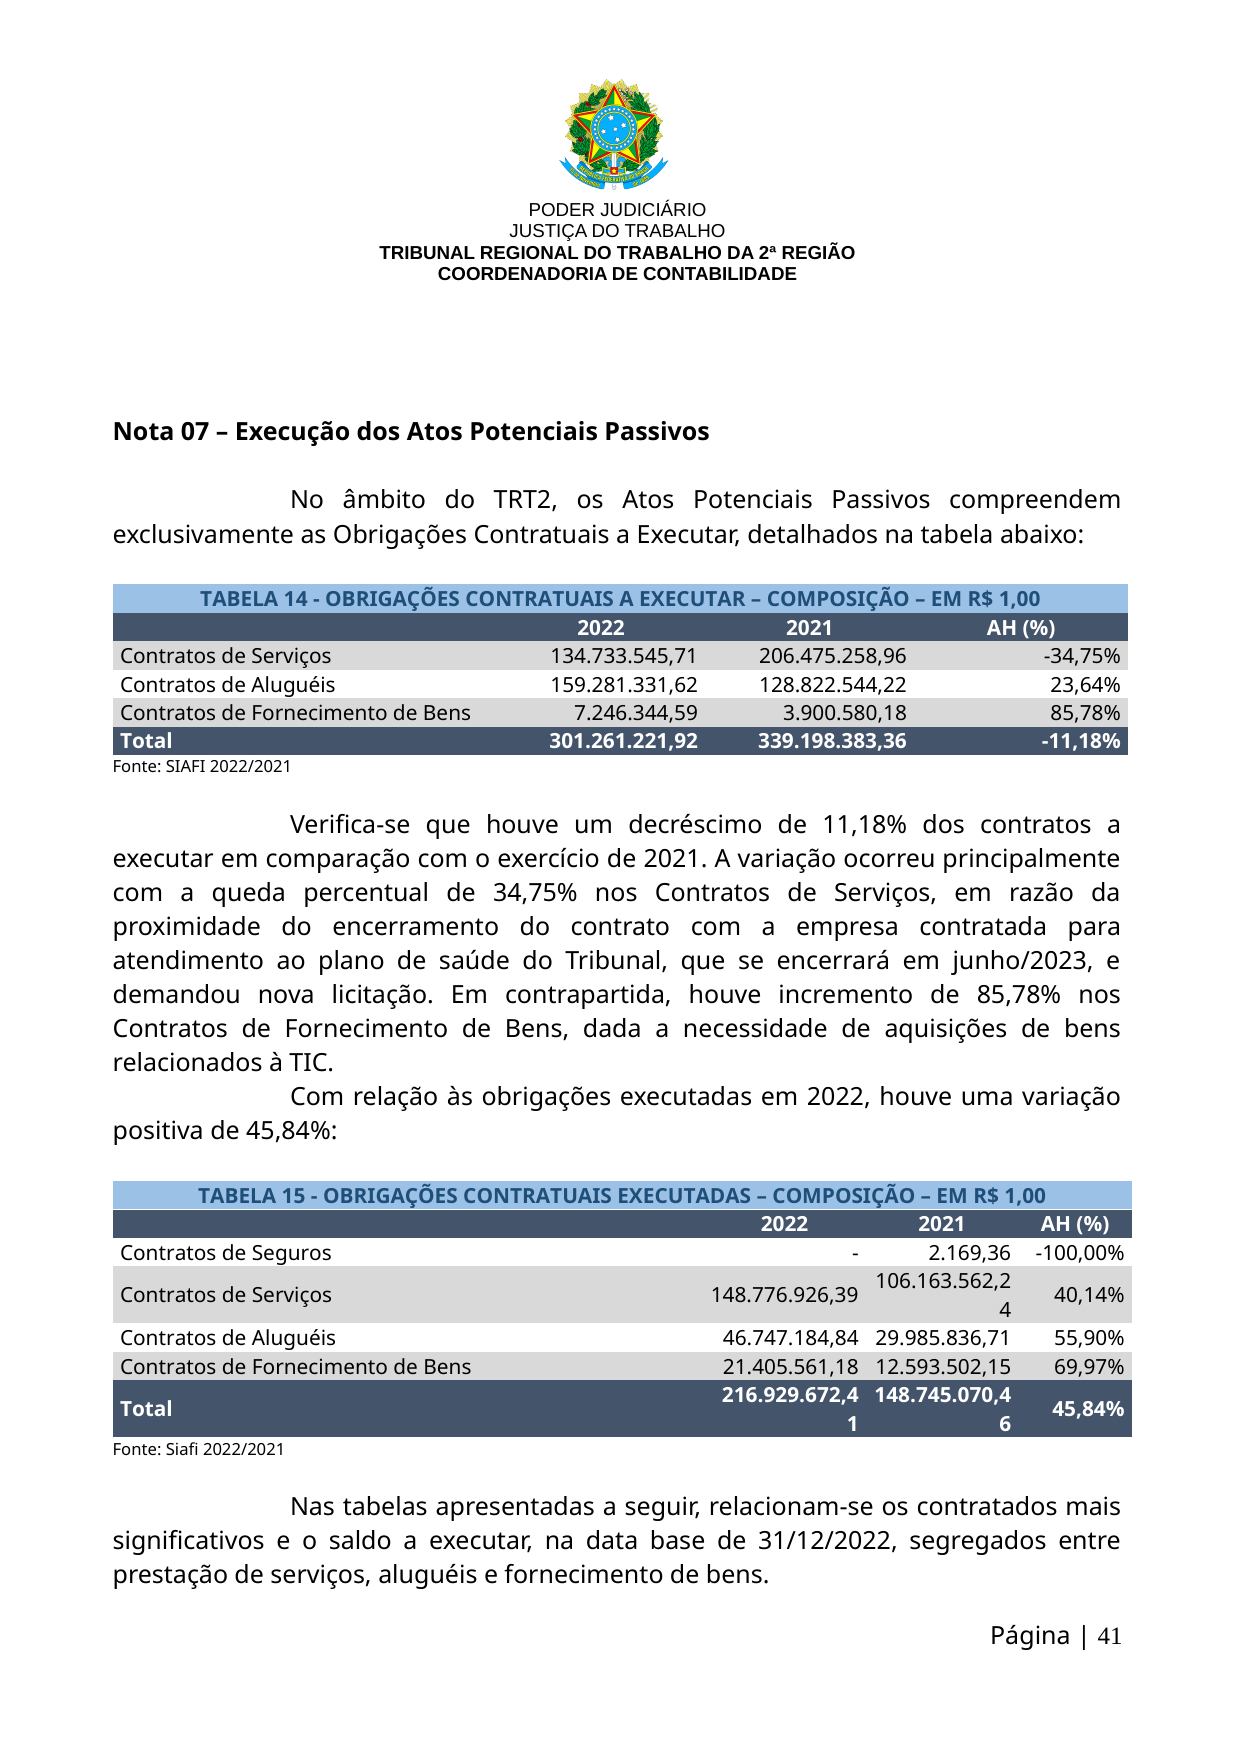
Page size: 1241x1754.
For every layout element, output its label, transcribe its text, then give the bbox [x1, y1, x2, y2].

table_cell Contratos de Aluguéis [113, 1323, 703, 1352]
text Verifica-se que houve um decréscimo de 11,18% dos contratos a executar em comparação com o exercício de 2021. A variação ocorreu principalmente com a queda percentual de 34,75% nos Contratos de Serviços, em razão da proximidade do encerramento do contrato com a empresa contratada para atendimento ao plano de saúde do Tribunal, que se encerrará em junho/2023, e demandou nova licitação. Em contrapartida, houve incremento de 85,78% nos Contratos de Fornecimento de Bens, dada a necessidade de aquisições de bens relacionados à TIC. [112, 806, 1122, 1079]
table_cell 128.822.544,22 [705, 670, 914, 698]
table_cell 134.733.545,71 [496, 641, 705, 670]
table_cell 148.776.926,39 [703, 1266, 866, 1323]
table_cell 40,14% [1018, 1266, 1132, 1323]
table_cell 301.261.221,92 [496, 727, 705, 755]
table_cell 85,78% [914, 698, 1128, 727]
table_cell -34,75% [914, 641, 1128, 670]
text Fonte: Siafi 2022/2021 [112, 1437, 1122, 1460]
table_cell AH (%) [1018, 1210, 1132, 1238]
table_cell Contratos de Serviços [113, 641, 496, 670]
table_cell Contratos de Seguros [113, 1238, 703, 1266]
table_cell Contratos de Serviços [113, 1266, 703, 1323]
table_cell 46.747.184,84 [703, 1323, 866, 1352]
table_cell 339.198.383,36 [705, 727, 914, 755]
table_cell Contratos de Fornecimento de Bens [113, 1352, 703, 1380]
table_cell 148.745.070,46 [866, 1380, 1018, 1437]
table_cell Contratos de Aluguéis [113, 670, 496, 698]
table_cell 55,90% [1018, 1323, 1132, 1352]
table_cell 12.593.502,15 [866, 1352, 1018, 1380]
table_cell 2022 [703, 1210, 866, 1238]
table_cell 45,84% [1018, 1380, 1132, 1437]
table_cell Total [113, 1380, 703, 1437]
text Nas tabelas apresentadas a seguir, relacionam-se os contratados mais significativos e o saldo a executar, na data base de 31/12/2022, segregados entre prestação de serviços, aluguéis e fornecimento de bens. [112, 1488, 1122, 1591]
table_cell 23,64% [914, 670, 1128, 698]
table_cell -100,00% [1018, 1238, 1132, 1266]
table_cell 216.929.672,41 [703, 1380, 866, 1437]
table_cell 2021 [866, 1210, 1018, 1238]
table_cell - [703, 1238, 866, 1266]
table_cell [113, 1210, 703, 1238]
table_cell 69,97% [1018, 1352, 1132, 1380]
table_cell -11,18% [914, 727, 1128, 755]
table_cell 159.281.331,62 [496, 670, 705, 698]
text No âmbito do TRT2, os Atos Potenciais Passivos compreendem exclusivamente as Obrigações Contratuais a Executar, detalhados na tabela abaixo: [112, 482, 1122, 550]
table_cell 7.246.344,59 [496, 698, 705, 727]
table_cell Total [113, 727, 496, 755]
table_cell 29.985.836,71 [866, 1323, 1018, 1352]
table_cell 2021 [705, 613, 914, 641]
table_cell 3.900.580,18 [705, 698, 914, 727]
text Com relação às obrigações executadas em 2022, houve uma variação positiva de 45,84%: [112, 1079, 1122, 1147]
table_cell 106.163.562,24 [866, 1266, 1018, 1323]
table_cell Contratos de Fornecimento de Bens [113, 698, 496, 727]
table_cell AH (%) [914, 613, 1128, 641]
subtitle Nota 07 – Execução dos Atos Potenciais Passivos [112, 414, 1122, 448]
table_cell 2.169,36 [866, 1238, 1018, 1266]
table_cell [113, 613, 496, 641]
table_header TABELA 15 - OBRIGAÇÕES CONTRATUAIS EXECUTADAS – COMPOSIÇÃO – EM R$ 1,00 [113, 1181, 1132, 1209]
text Fonte: SIAFI 2022/2021 [112, 755, 1122, 778]
table_cell 206.475.258,96 [705, 641, 914, 670]
table_cell 21.405.561,18 [703, 1352, 866, 1380]
table_header TABELA 14 - OBRIGAÇÕES CONTRATUAIS A EXECUTAR – COMPOSIÇÃO – EM R$ 1,00 [113, 584, 1128, 613]
table_cell 2022 [496, 613, 705, 641]
